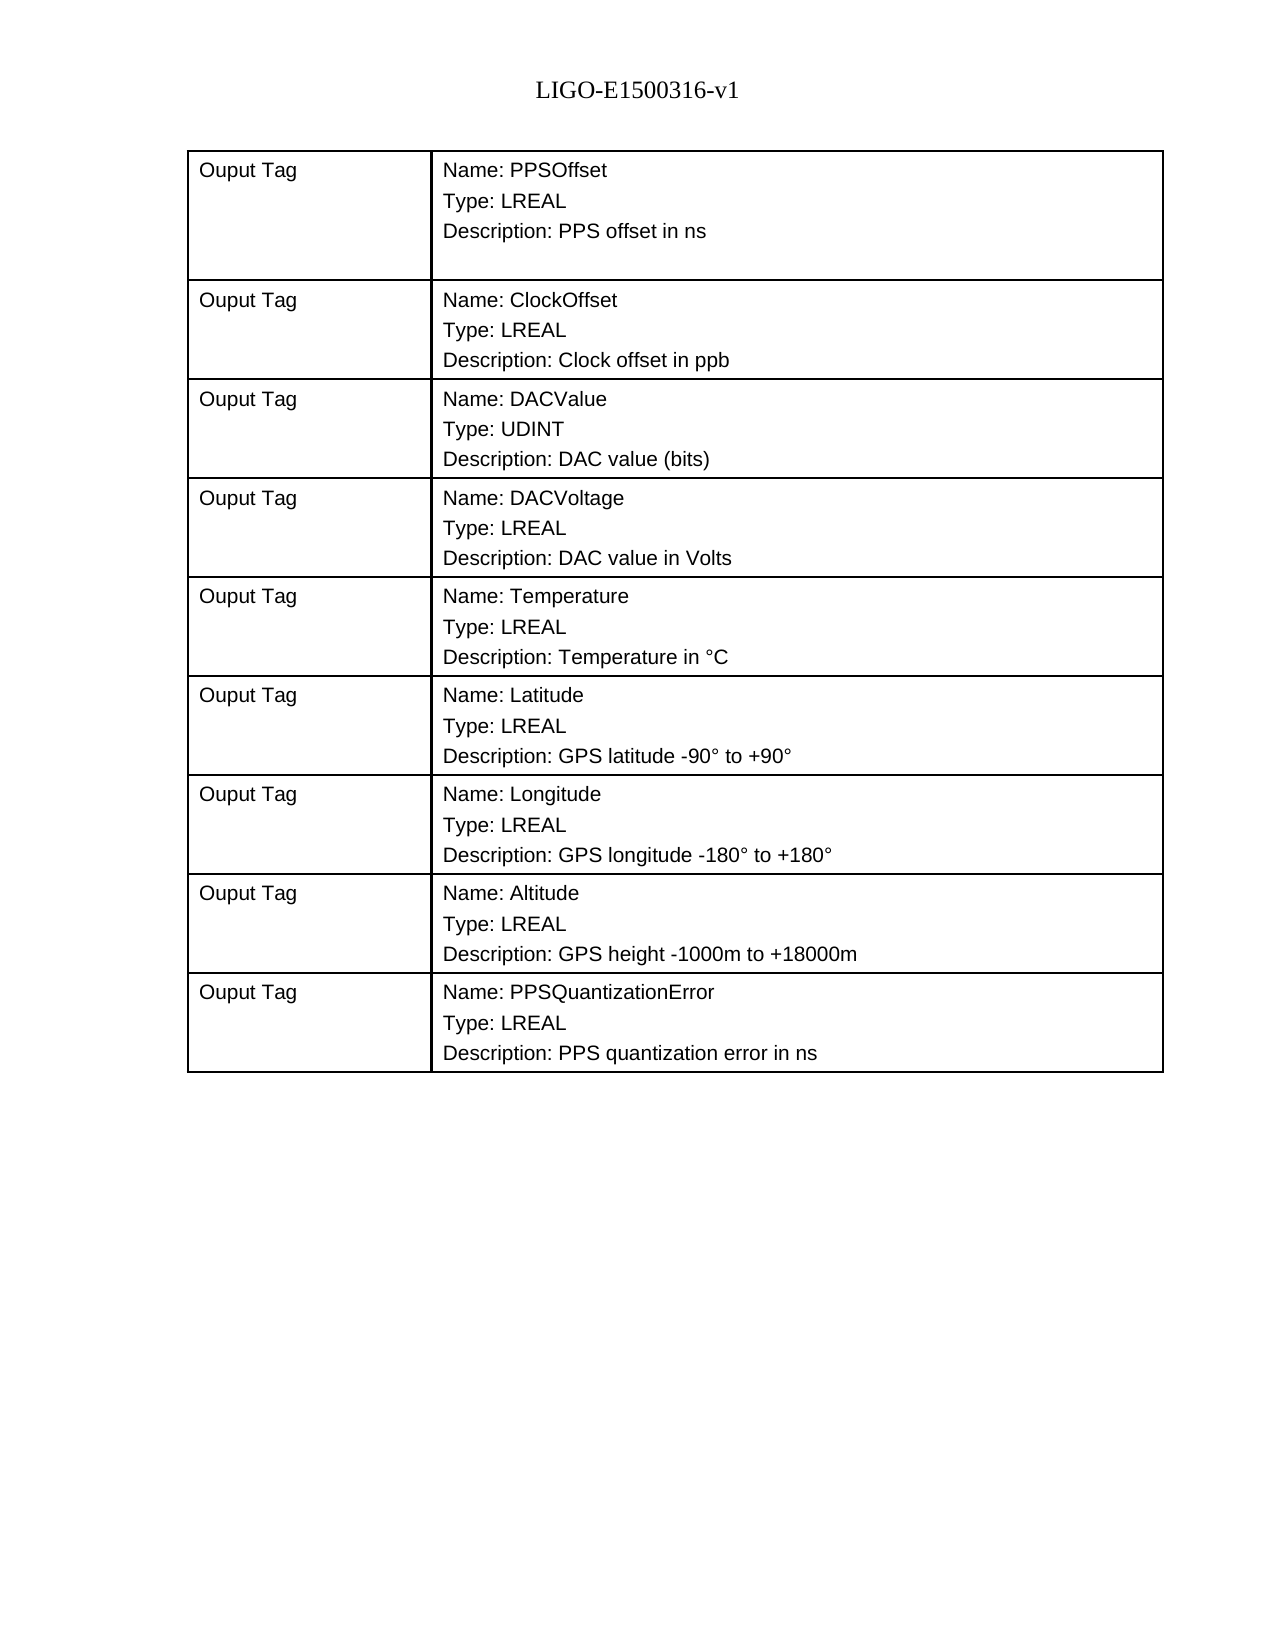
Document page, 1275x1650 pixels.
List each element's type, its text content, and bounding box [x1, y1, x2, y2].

table_cell Name: DACVoltage Type: LREAL Description: DAC value in Volts [433, 479, 1162, 576]
table_cell Name: DACValue Type: UDINT Description: DAC value (bits) [433, 380, 1162, 477]
table_cell Name: ClockOffset Type: LREAL Description: Clock offset in ppb [433, 281, 1162, 378]
table_cell Ouput Tag [189, 677, 430, 774]
table_cell Name: Temperature Type: LREAL Description: Temperature in °C [433, 578, 1162, 675]
table_cell Name: Longitude Type: LREAL Description: GPS longitude -180° to +180° [433, 776, 1162, 873]
table_cell Name: Altitude Type: LREAL Description: GPS height -1000m to +18000m [433, 875, 1162, 972]
table_cell Name: PPSQuantizationError Type: LREAL Description: PPS quantization error in ns [433, 974, 1162, 1071]
table_cell Ouput Tag [189, 281, 430, 378]
table_cell Ouput Tag [189, 380, 430, 477]
table_cell Ouput Tag [189, 152, 430, 279]
table_cell Ouput Tag [189, 776, 430, 873]
table_cell Ouput Tag [189, 974, 430, 1071]
table_cell Name: PPSOffset Type: LREAL Description: PPS offset in ns [433, 152, 1162, 279]
table_cell Ouput Tag [189, 578, 430, 675]
table_cell Name: Latitude Type: LREAL Description: GPS latitude -90° to +90° [433, 677, 1162, 774]
table_cell Ouput Tag [189, 875, 430, 972]
table_cell Ouput Tag [189, 479, 430, 576]
